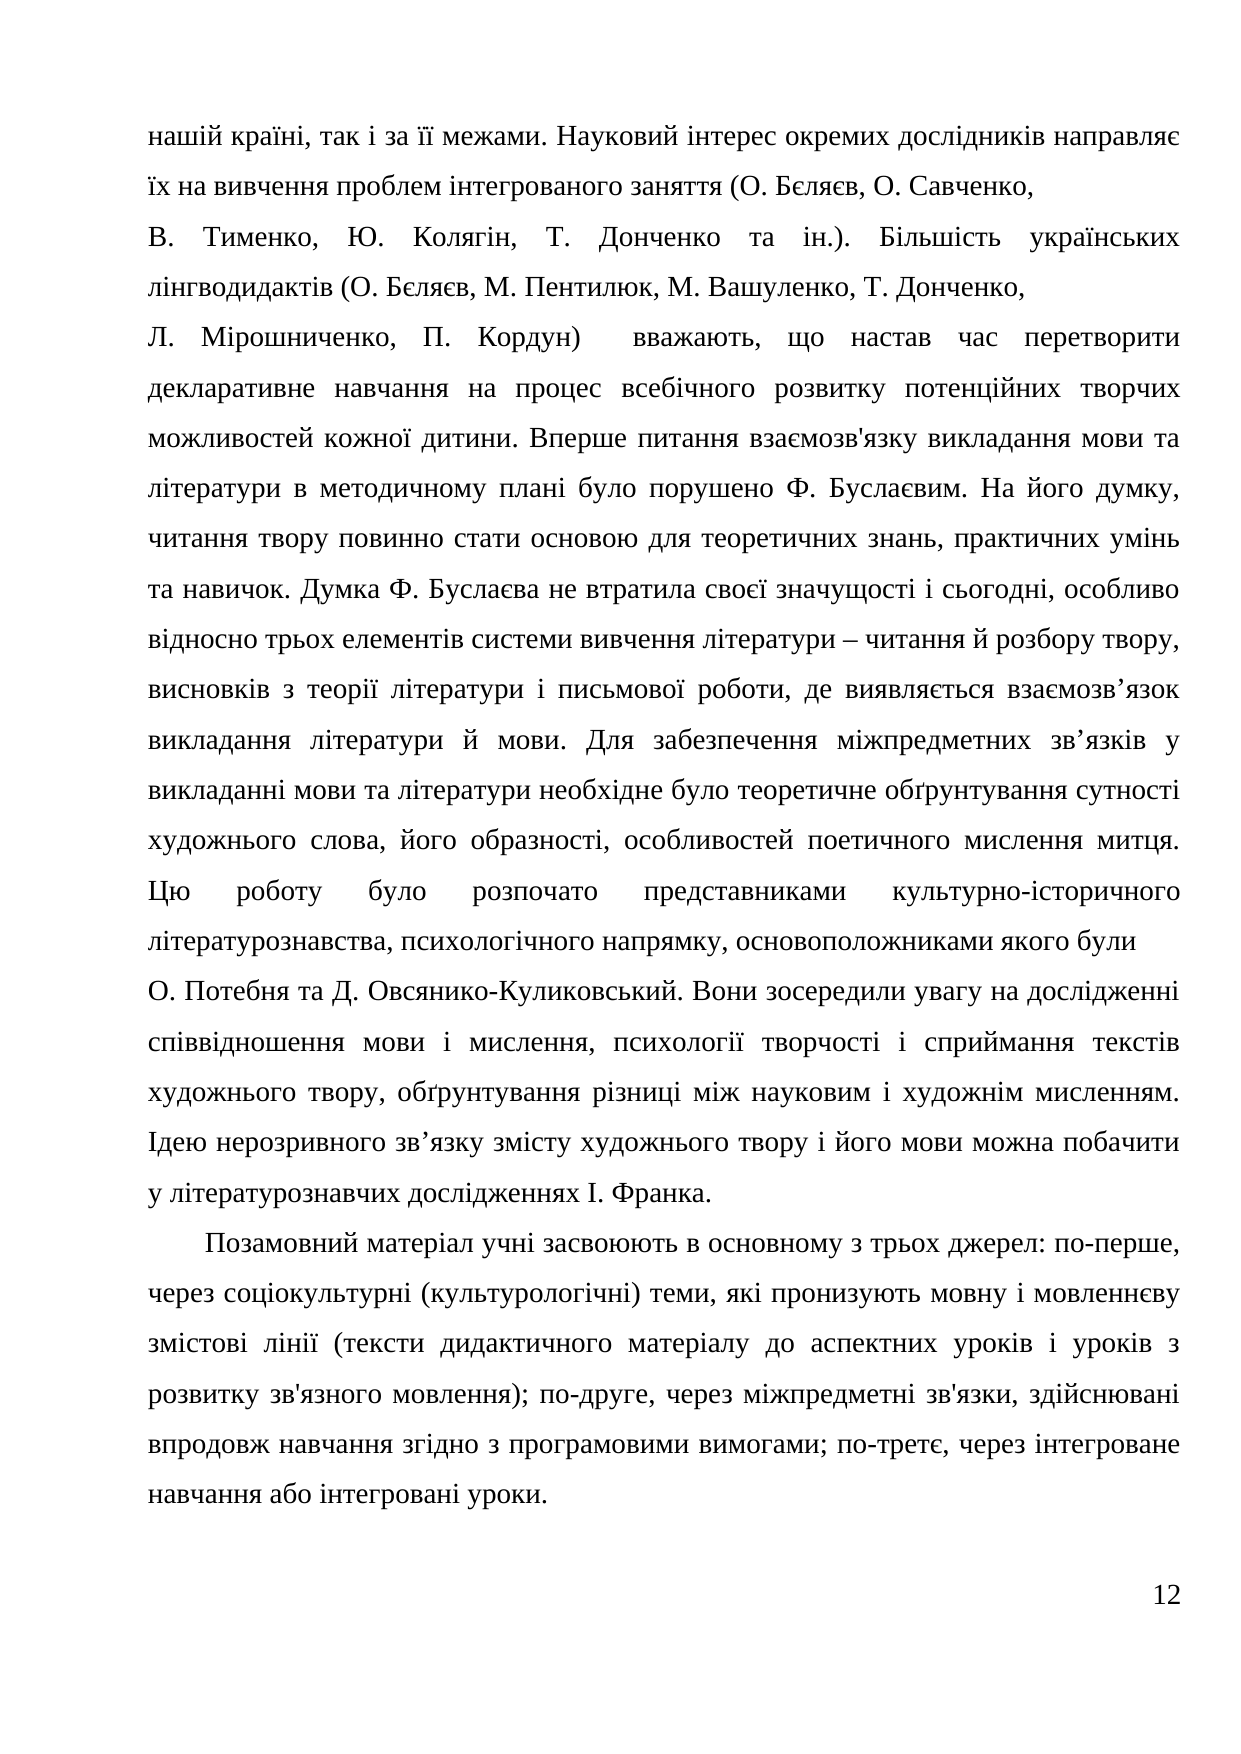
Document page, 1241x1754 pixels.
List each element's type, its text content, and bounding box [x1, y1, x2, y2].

text нашій країні, так і за її межами. Науковий інтерес окремих дослідників направляє їх на вивчення проблем інтегрованого заняття (О. Бєляєв, О. Савченко, [148, 118, 1181, 202]
text В. Тименко, Ю. Колягін, Т. Донченко та ін.). Більшість українських лінгводидактів (О. Бєляєв, М. Пентилюк, М. Вашуленко, Т. Донченко, [148, 219, 1181, 303]
text Позамовний матеріал учні засвоюють в основному з трьох джерел: по-перше, через соціокультурні (культурологічні) теми, які пронизують мовну і мовленнєву змістові лінії (тексти дидактичного матеріалу до аспектних уроків і уроків з розвитку зв'язного мовлення); по-друге, через міжпредметні зв'язки, здійснювані впродовж навчання згідно з програмовими вимогами; по-третє, через інтегроване навчання або інтегровані уроки. [148, 1225, 1181, 1510]
text Л. Мірошниченко, П. Кордун) вважають, що настав час перетворити декларативне навчання на процес всебічного розвитку потенційних творчих можливостей кожної дитини. Вперше питання взаємозв'язку викладання мови та літератури в методичному плані було порушено Ф. Буслаєвим. На його думку, читання твору повинно стати основою для теоретичних знань, практичних умінь та навичок. Думка Ф. Буслаєва не втратила своєї значущості і сьогодні, особливо відносно трьох елементів системи вивчення літератури – читання й розбору твору, висновків з теорії літератури і письмової роботи, де виявляється взаємозв’язок викладання літератури й мови. Для забезпечення міжпредметних зв’язків у викладанні мови та літератури необхідне було теоретичне обґрунтування сутності художнього слова, його образності, особливостей поетичного мислення митця. Цю роботу було розпочато представниками культурно-історичного літературознавства, психологічного напрямку, основоположниками якого були [148, 319, 1181, 957]
text 12 [148, 1577, 1181, 1611]
text О. Потебня та Д. Овсянико-Куликовський. Вони зосередили увагу на дослідженні співвідношення мови і мислення, психології творчості і сприймання текстів художнього твору, обґрунтування різниці між науковим і художнім мисленням. Ідею нерозривного зв’язку змісту художнього твору і його мови можна побачити у літературознавчих дослідженнях І. Франка. [148, 973, 1181, 1208]
